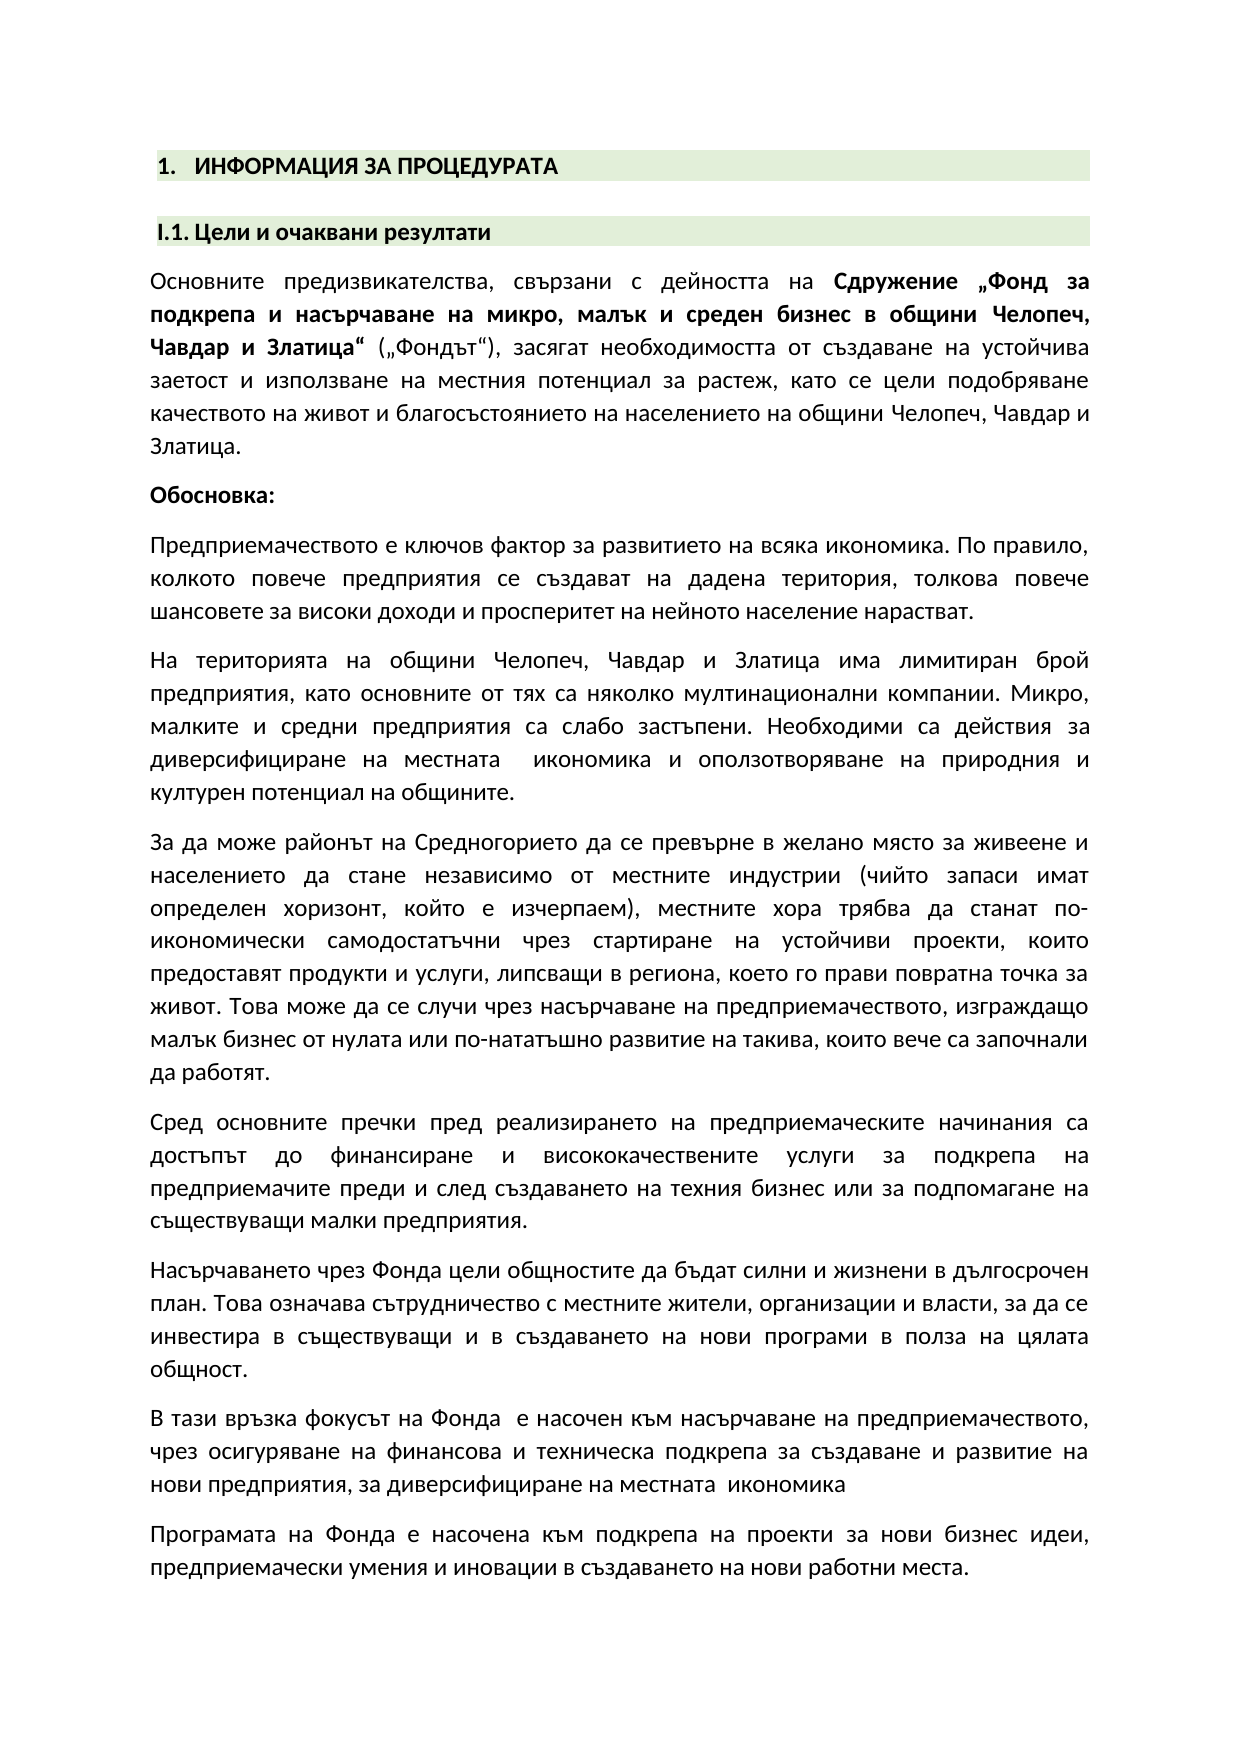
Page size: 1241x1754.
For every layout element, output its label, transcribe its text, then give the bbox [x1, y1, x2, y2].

text Основните предизвикателства, свързани с дейността на Сдружение „Фонд за подкрепа и насърчаване на микро, малък и среден бизнес в общини Челопеч, Чавдар и Златица“ („Фондът“), засягат необходимостта от създаване на устойчива заетост и използване на местния потенциал за растеж, като се цели подобряване качеството на живот и благосъстоянието на населението на общини Челопеч, Чавдар и Златица. [150, 265, 1090, 461]
text Предприемачеството е ключов фактор за развитието на всяка икономика. По правило, колкото повече предприятия се създават на дадена територия, толкова повече шансовете за високи доходи и просперитет на нейното население нарастват. [150, 529, 1090, 626]
text Програмата на Фонда е насочена към подкрепа на проекти за нови бизнес идеи, предприемачески умения и иновации в създаването на нови работни места. [150, 1518, 1090, 1581]
text Сред основните пречки пред реализирането на предприемаческите начинания са достъпът до финансиране и висококачествените услуги за подкрепа на предприемачите преди и след създаването на техния бизнес или за подпомагане на съществуващи малки предприятия. [150, 1106, 1090, 1235]
text На територията на общини Челопеч, Чавдар и Златица има лимитиран брой предприятия, като основните от тях са няколко мултинационални компании. Микро, малките и средни предприятия са слабо застъпени. Необходими са действия за диверсифициране на местната икономика и оползотворяване на природния и културен потенциал на общините. [150, 644, 1090, 807]
list Цели и очаквани резултати [157, 216, 1090, 246]
text За да може районът на Средногорието да се превърне в желано място за живеене и населението да стане независимо от местните индустрии (чийто запаси имат определен хоризонт, който е изчерпаем), местните хора трябва да станат по-икономически самодостатъчни чрез стартиране на устойчиви проекти, които предоставят продукти и услуги, липсващи в региона, което го прави повратна точка за живот. Това може да се случи чрез насърчаване на предприемачеството, изграждащо малък бизнес от нулата или по-нататъшно развитие на такива, които вече са започнали да работят. [150, 826, 1090, 1087]
text В тази връзка фокусът на Фонда е насочен към насърчаване на предприемачеството, чрез осигуряване на финансова и техническа подкрепа за създаване и развитие на нови предприятия, за диверсифициране на местната икономика [150, 1402, 1090, 1499]
text Насърчаването чрез Фонда цели общностите да бъдат силни и жизнени в дългосрочен план. Това означава сътрудничество с местните жители, организации и власти, за да се инвестира в съществуващи и в създаването на нови програми в полза на цялата общност. [150, 1254, 1090, 1383]
text Обосновка: [150, 479, 1090, 510]
list ИНФОРМАЦИЯ ЗА ПРОЦЕДУРАТА [157, 150, 1090, 181]
